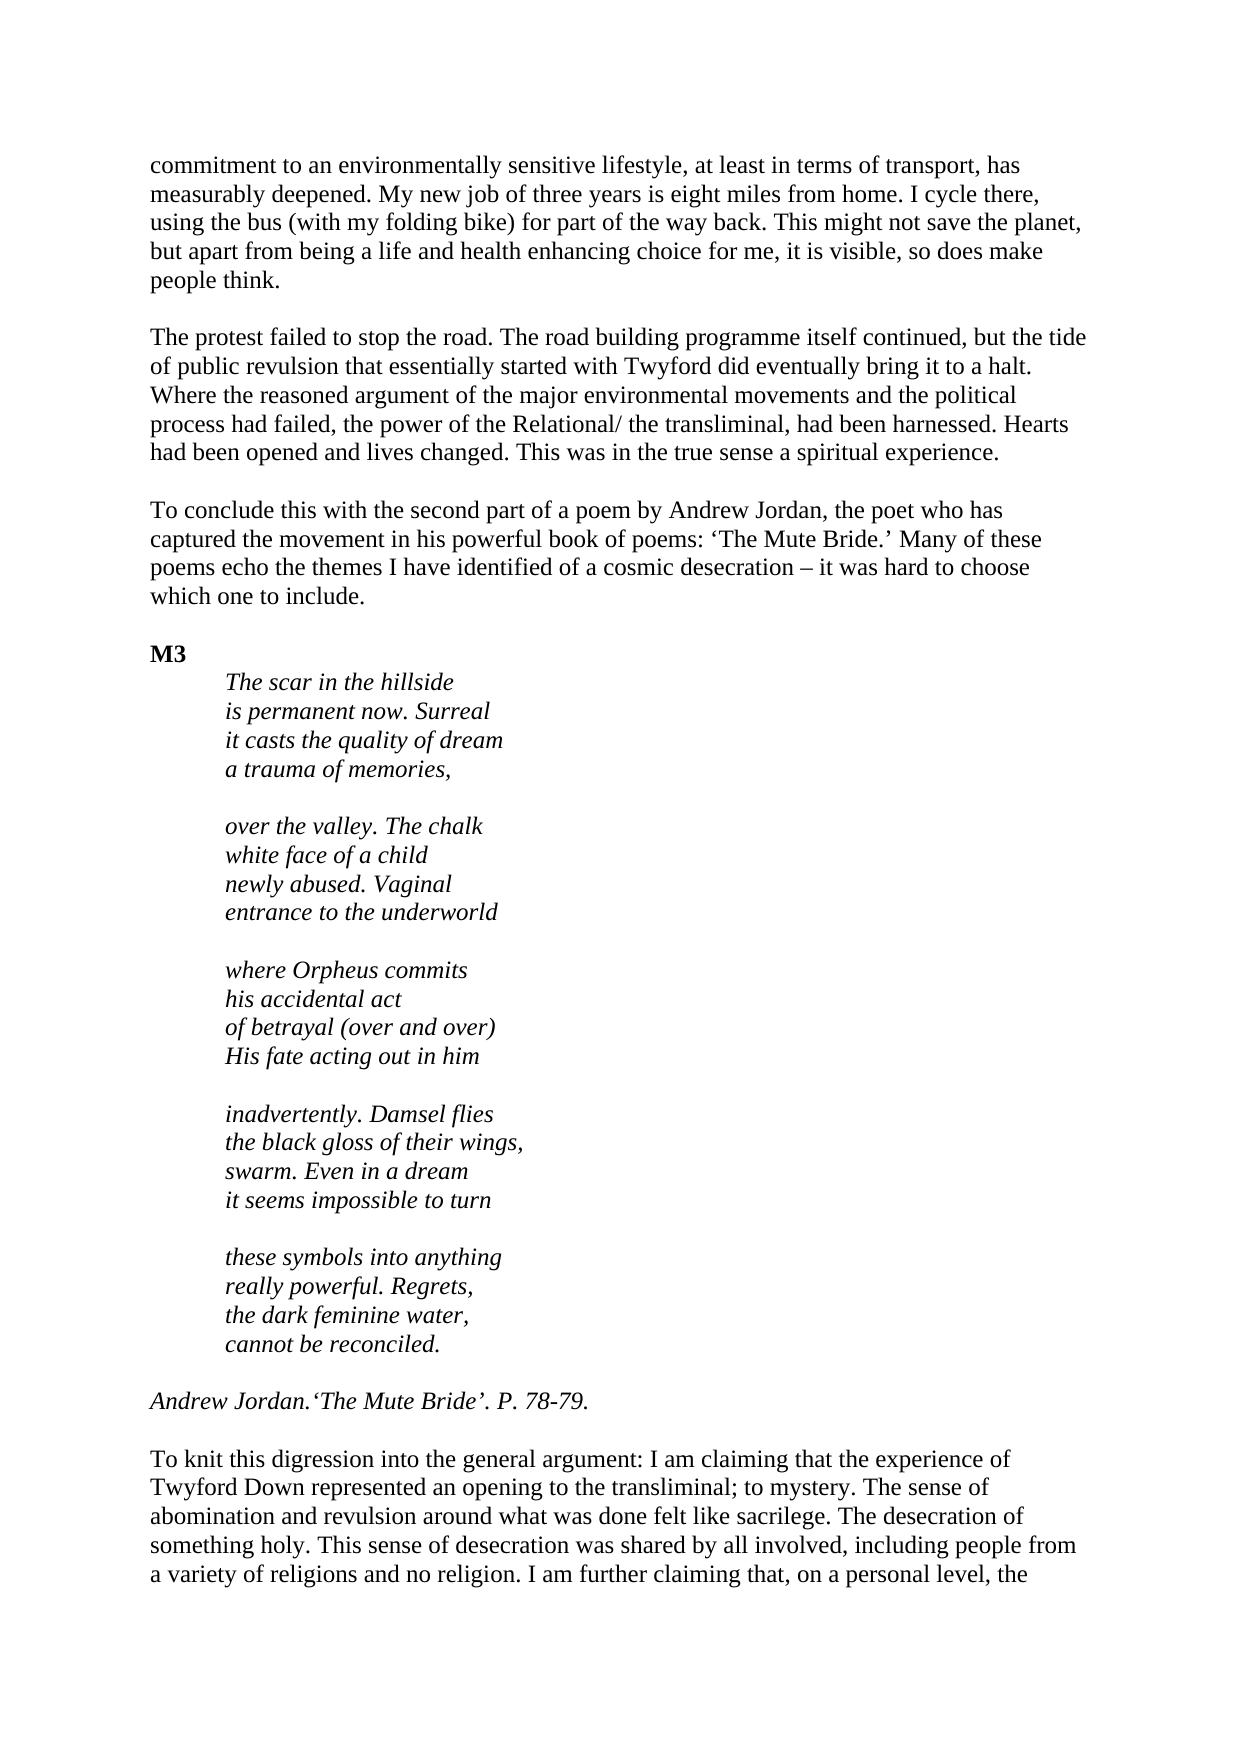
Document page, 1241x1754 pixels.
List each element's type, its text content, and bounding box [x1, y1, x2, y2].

text the dark feminine water, [225, 1300, 1090, 1329]
text a trauma of memories, [225, 754, 1090, 782]
text his accidental act [225, 984, 1090, 1012]
text Andrew Jordan.‘The Mute Bride’. P. 78-79. [150, 1386, 1090, 1415]
text entrance to the underworld [225, 897, 1090, 926]
text His fate acting out in him [225, 1041, 1090, 1070]
text where Orpheus commits [225, 955, 1090, 984]
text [150, 1444, 1090, 1587]
text To conclude this with the second part of a poem by Andrew Jordan, the poet who has captured the movement in his powerful book of poems: ‘The Mute Bride.’ Many of these poems echo the themes I have identified of a cosmic desecration – it was hard to choose which one to include. [150, 495, 1090, 610]
text M3 [150, 639, 1090, 667]
text swarm. Even in a dream [225, 1156, 1090, 1185]
text white face of a child [225, 840, 1090, 869]
text it casts the quality of dream [225, 725, 1090, 754]
text newly abused. Vaginal [225, 869, 1090, 897]
text these symbols into anything [225, 1242, 1090, 1271]
text The protest failed to stop the road. The road building programme itself continued, but the tide of public revulsion that essentially started with Twyford did eventually bring it to a halt. Where the reasoned argument of the major environmental movements and the political process had failed, the power of the Relational/ the transliminal, had been harnessed. Hearts had been opened and lives changed. This was in the true sense a spiritual experience. [150, 322, 1090, 466]
text the black gloss of their wings, [225, 1127, 1090, 1156]
text of betrayal (over and over) [225, 1012, 1090, 1041]
text inadvertently. Damsel flies [225, 1099, 1090, 1127]
text really powerful. Regrets, [225, 1271, 1090, 1300]
text cannot be reconciled. [225, 1329, 1090, 1357]
text is permanent now. Surreal [225, 696, 1090, 725]
text The scar in the hillside [225, 667, 1090, 696]
text it seems impossible to turn [225, 1185, 1090, 1214]
text over the valley. The chalk [225, 811, 1090, 840]
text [150, 150, 1090, 294]
